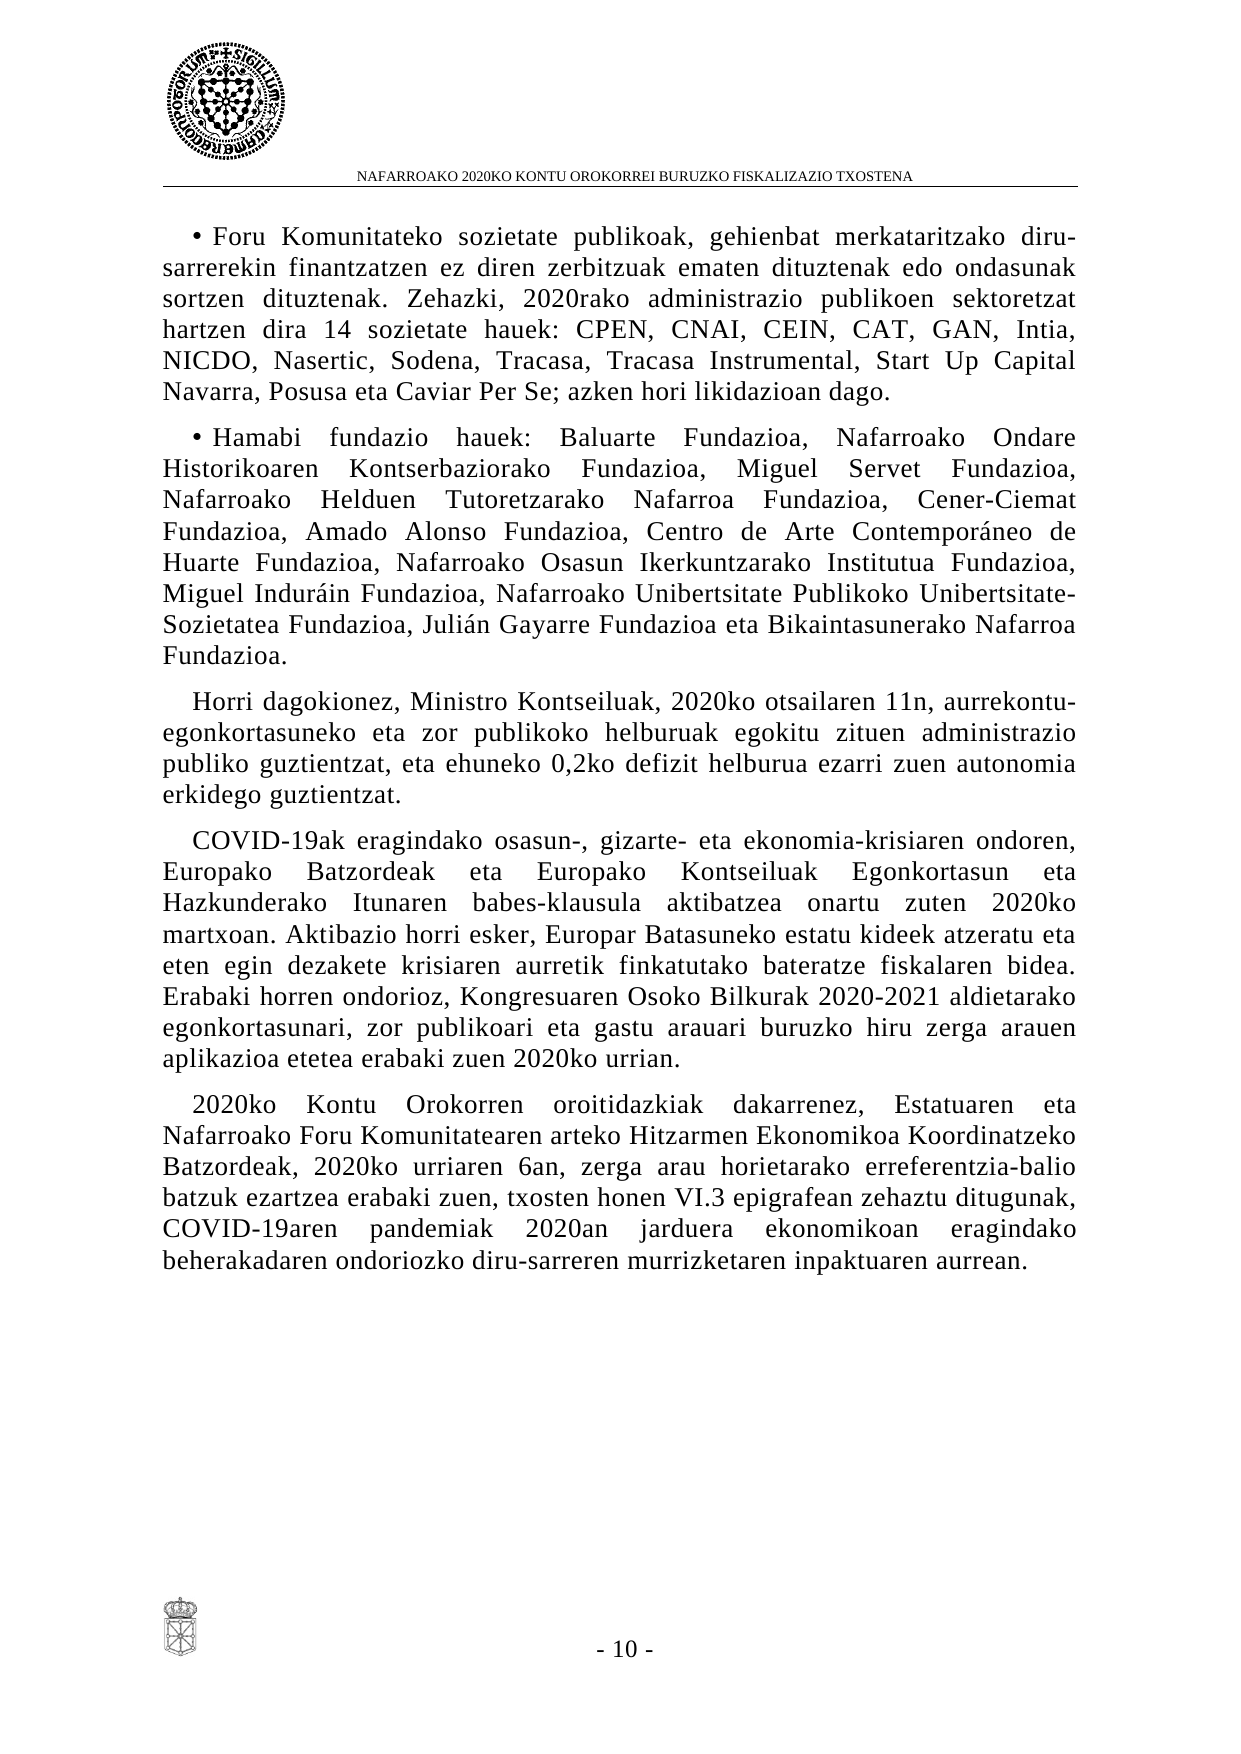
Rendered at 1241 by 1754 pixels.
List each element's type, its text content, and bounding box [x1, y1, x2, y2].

picture [162, 1596, 198, 1657]
text 2020ko Kontu Orokorren oroitidazkiak dakarrenez, Estatuaren eta Nafarroako Foru Komunitatearen arteko Hitzarmen Ekonomikoa Koordinatzeko Batzordeak, 2020ko urriaren 6an, zerga arau horietarako erreferentzia-balio batzuk ezartzea erabaki zuen, txosten honen VI.3 epigrafean zehaztu ditugunak, COVID-19aren pandemiak 2020an jarduera ekonomikoan eragindako beherakadaren ondoriozko diru-sarreren murrizketaren inpaktuaren aurrean. [162, 1088, 1078, 1275]
picture [162, 38, 289, 164]
text Horri dagokionez, Ministro Kontseiluak, 2020ko otsailaren 11n, aurrekontu-egonkortasuneko eta zor publikoko helburuak egokitu zituen administrazio publiko guztientzat, eta ehuneko 0,2ko defizit helburua ezarri zuen autonomia erkidego guztientzat. [162, 685, 1078, 810]
text COVID-19ak eragindako osasun-, gizarte- eta ekonomia-krisiaren ondoren, Europako Batzordeak eta Europako Kontseiluak Egonkortasun eta Hazkunderako Itunaren babes-klausula aktibatzea onartu zuten 2020ko martxoan. Aktibazio horri esker, Europar Batasuneko estatu kideek atzeratu eta eten egin dezakete krisiaren aurretik finkatutako bateratze fiskalaren bidea. Erabaki horren ondorioz, Kongresuaren Osoko Bilkurak 2020-2021 aldietarako egonkortasunari, zor publikoari eta gastu arauari buruzko hiru zerga arauen aplikazioa etetea erabaki zuen 2020ko urrian. [162, 824, 1078, 1073]
list Foru Komunitateko sozietate publikoak, gehienbat merkataritzako diru-sarrerekin finantzatzen ez diren zerbitzuak ematen dituztenak edo ondasunak sortzen dituztenak. Zehazki, 2020rako administrazio publikoen sektoretzat hartzen dira 14 sozietate hauek: CPEN, CNAI, CEIN, CAT, GAN, Intia, NICDO, Nasertic, Sodena, Tracasa, Tracasa Instrumental, Start Up Capital Navarra, Posusa eta Caviar Per Se; azken hori likidazioan dago. [162, 220, 1078, 407]
list Hamabi fundazio hauek: Baluarte Fundazioa, Nafarroako Ondare Historikoaren Kontserbaziorako Fundazioa, Miguel Servet Fundazioa, Nafarroako Helduen Tutoretzarako Nafarroa Fundazioa, Cener-Ciemat Fundazioa, Amado Alonso Fundazioa, Centro de Arte Contemporáneo de Huarte Fundazioa, Nafarroako Osasun Ikerkuntzarako Institutua Fundazioa, Miguel Induráin Fundazioa, Nafarroako Unibertsitate Publikoko Unibertsitate-Sozietatea Fundazioa, Julián Gayarre Fundazioa eta Bikaintasunerako Nafarroa Fundazioa. [162, 421, 1078, 671]
